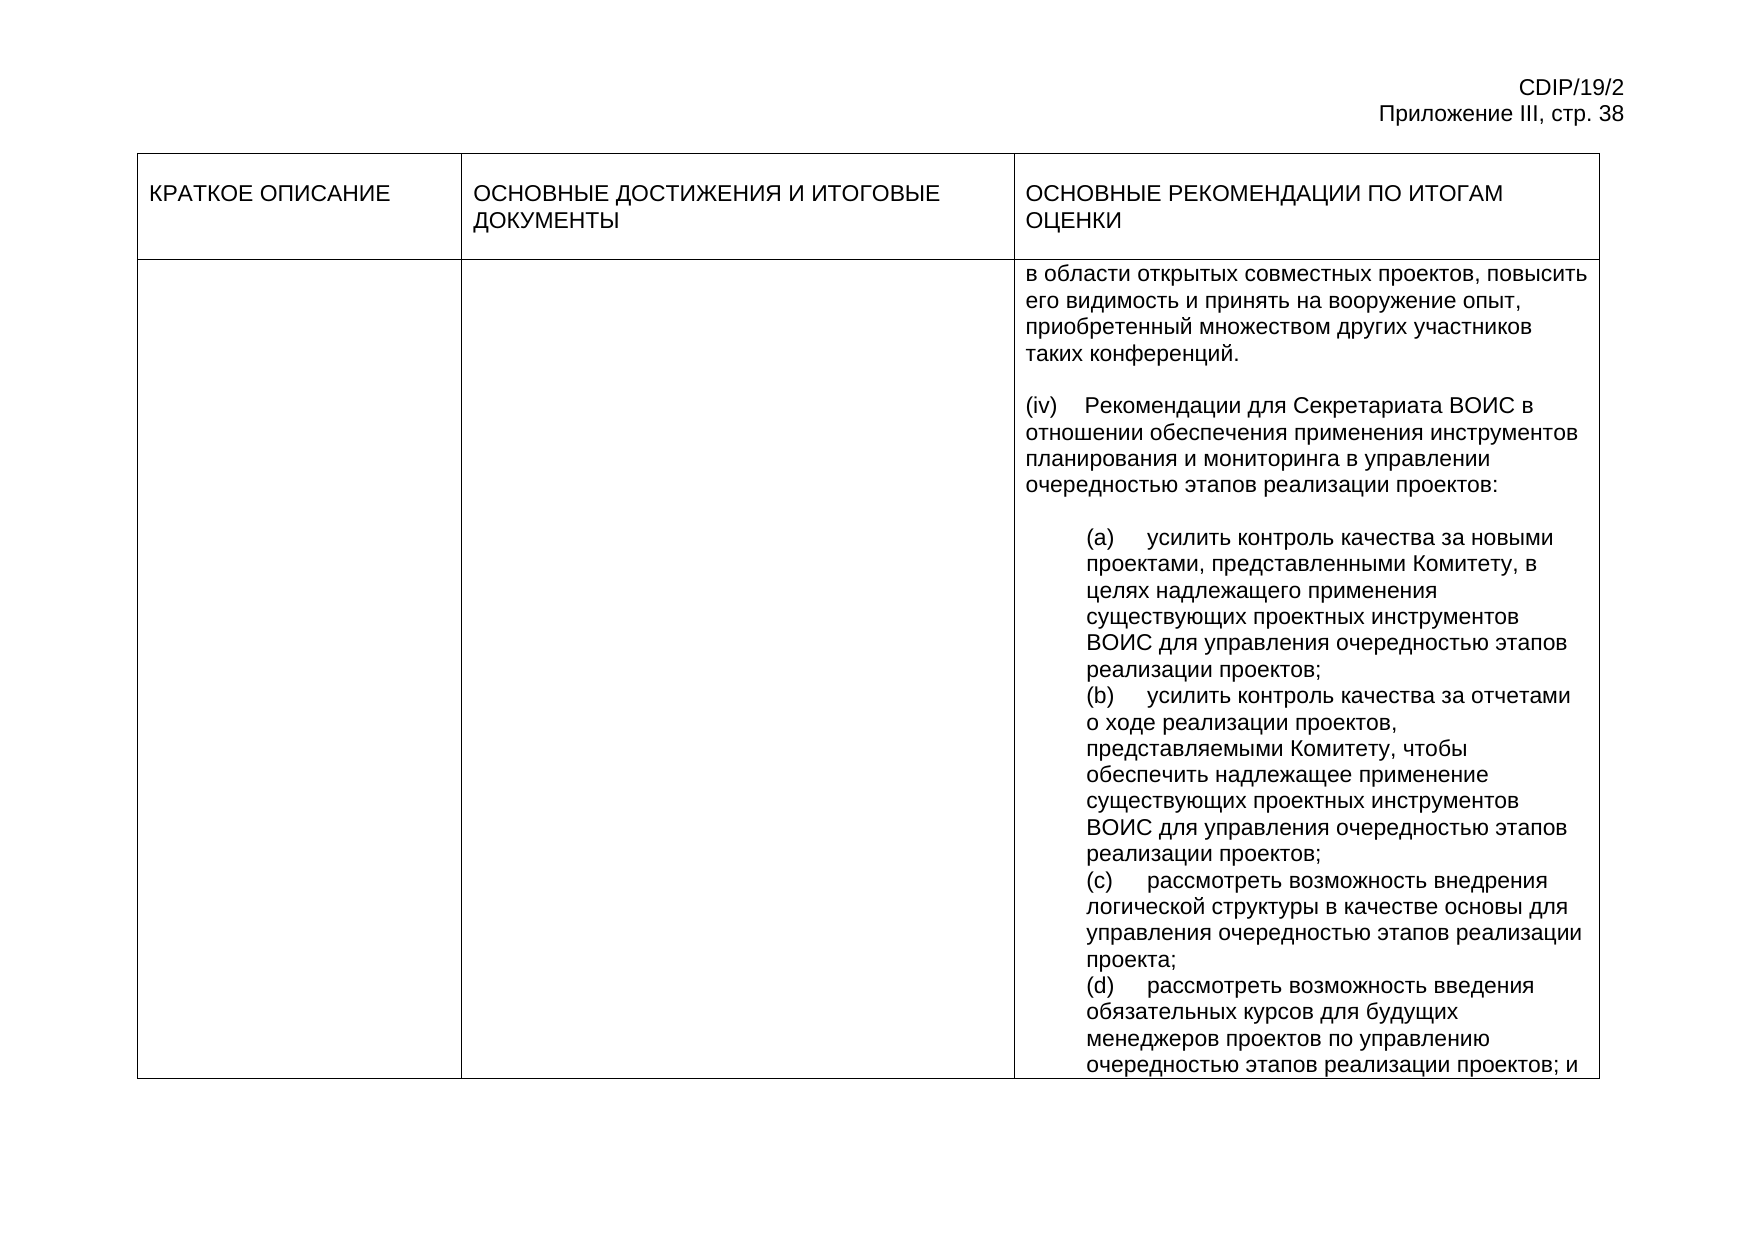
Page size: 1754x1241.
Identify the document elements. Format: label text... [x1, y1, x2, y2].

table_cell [462, 260, 1014, 1077]
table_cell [138, 260, 461, 1077]
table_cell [1015, 260, 1599, 1077]
table_header ОСНОВНЫЕ РЕКОМЕНДАЦИИ ПО ИТОГАМ ОЦЕНКИ [1015, 154, 1599, 259]
table_header ОСНОВНЫЕ ДОСТИЖЕНИЯ И ИТОГОВЫЕ ДОКУМЕНТЫ [462, 154, 1014, 259]
table_header КРАТКОЕ ОПИСАНИЕ [138, 154, 461, 259]
